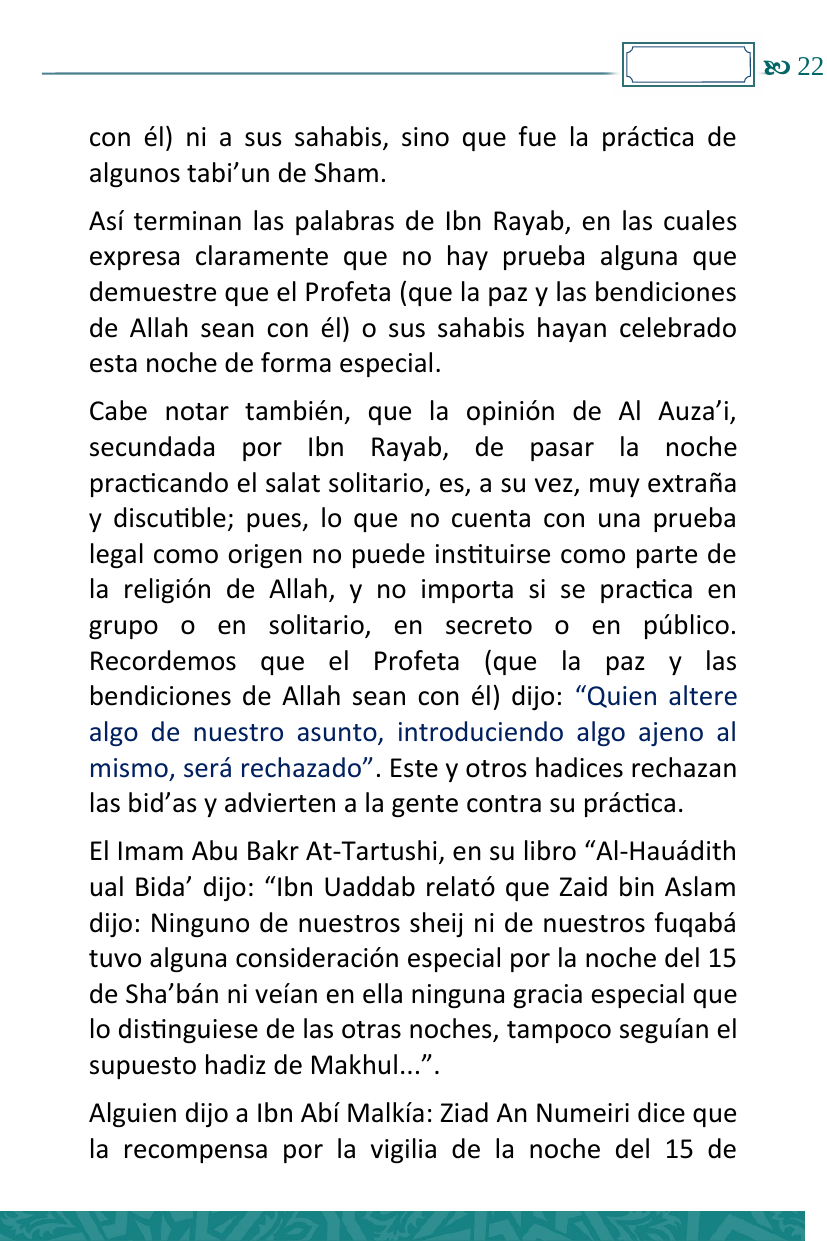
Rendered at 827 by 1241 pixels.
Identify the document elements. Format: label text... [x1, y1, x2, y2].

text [89, 1094, 738, 1166]
picture [0, 1211, 805, 1241]
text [89, 118, 738, 189]
text Así terminan las palabras de Ibn Rayab, en las cuales expresa claramente que no hay prueba alguna que demuestre que el Profeta (que la paz y las bendiciones de Allah sean con él) o sus sahabis hayan celebrado esta noche de forma especial. [89, 202, 738, 380]
text Cabe notar también, que la opinión de Al Auza’i, secundada por Ibn Rayab, de pasar la noche practicando el salat solitario, es, a su vez, muy extraña y discutible; pues, lo que no cuenta con una prueba legal como origen no puede instituirse como parte de la religión de Allah, y no importa si se practica en grupo o en solitario, en secreto o en público. Recordemos que el Profeta (que la paz y las bendiciones de Allah sean con él) dijo: “Quien altere algo de nuestro asunto, introduciendo algo ajeno al mismo, será rechazado”. Este y otros hadices rechazan las bid’as y advierten a la gente contra su práctica. [89, 392, 738, 820]
text El Imam Abu Bakr At-Tartushi, en su libro “Al-Hauádith ual Bida’ dijo: “Ibn Uaddab relató que Zaid bin Aslam dijo: Ninguno de nuestros sheij ni de nuestros fuqabá tuvo alguna consideración especial por la noche del 15 de Sha’bán ni veían en ella ninguna gracia especial que lo distinguiese de las otras noches, tampoco seguían el supuesto hadiz de Makhul...”. [89, 832, 738, 1082]
